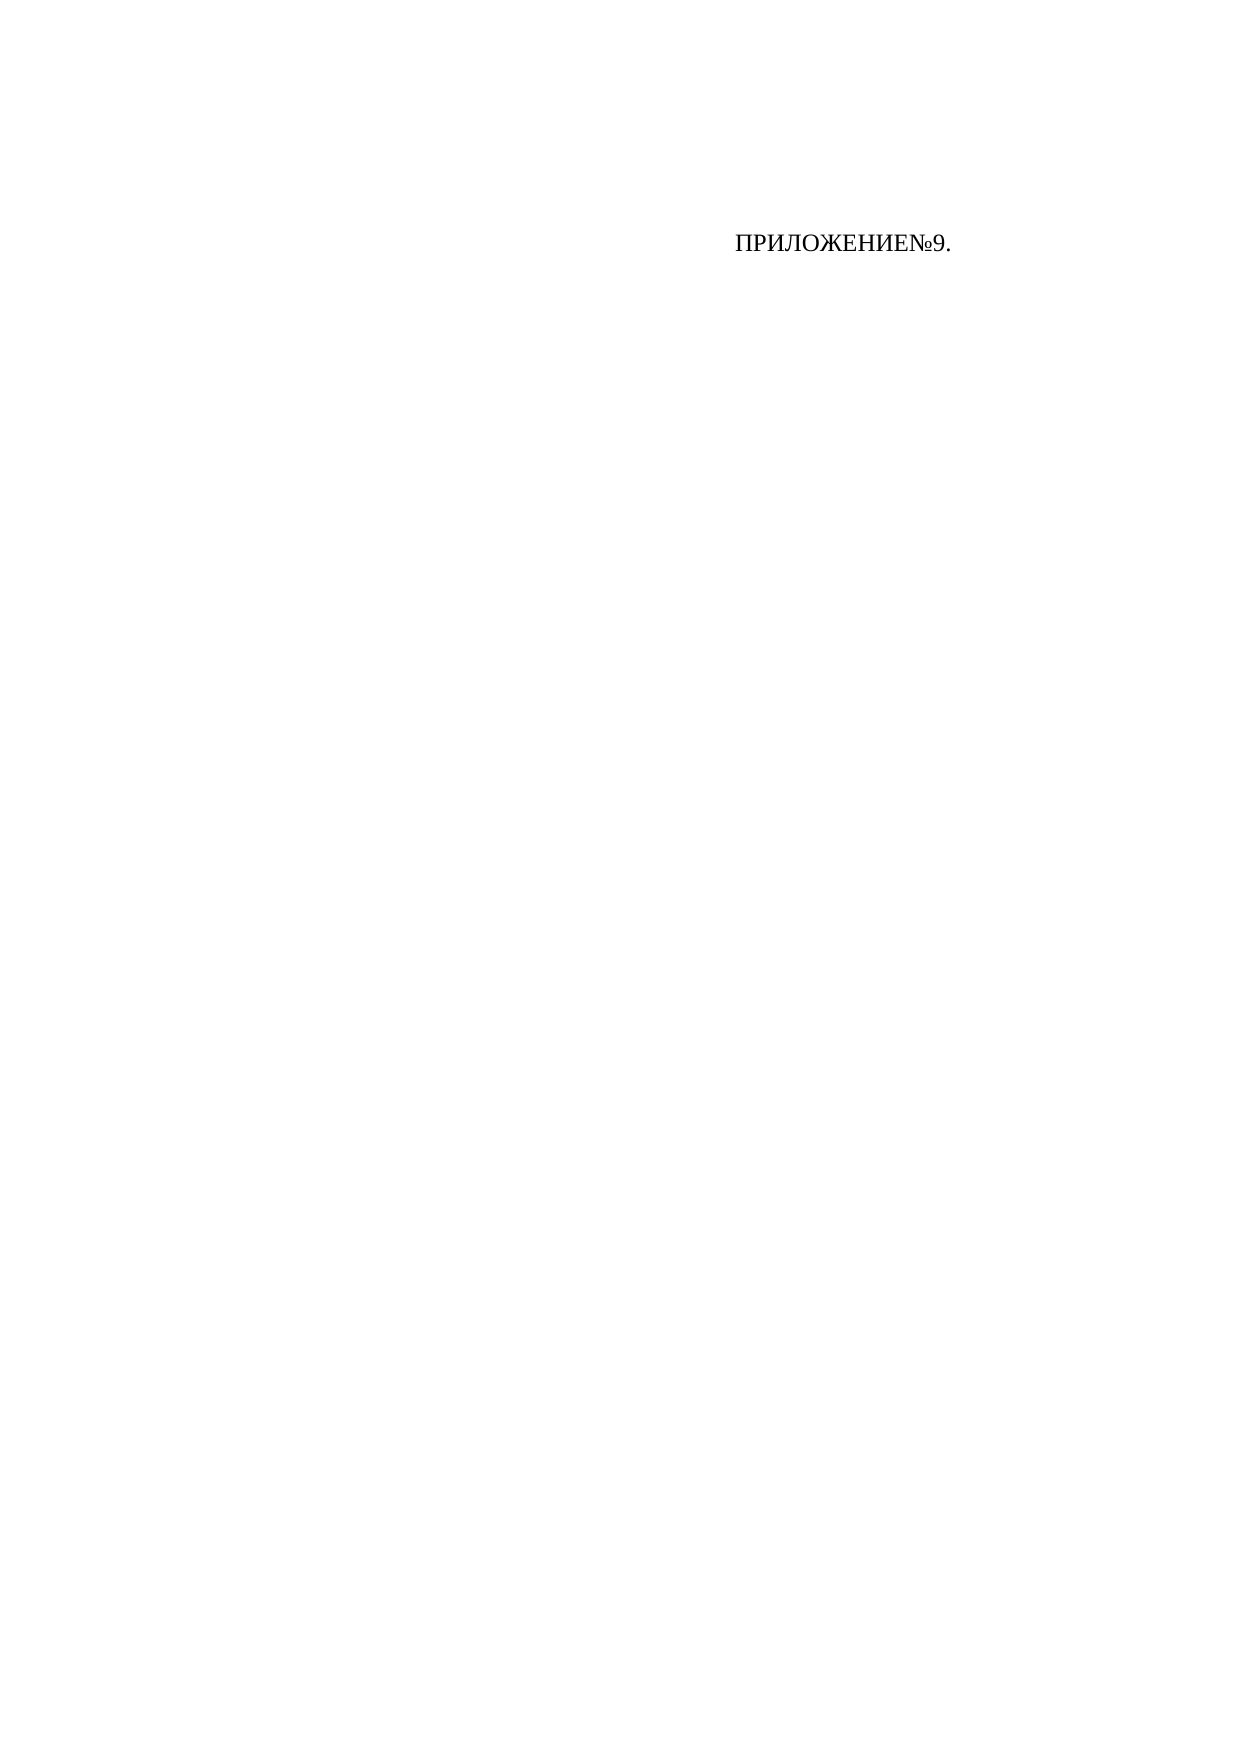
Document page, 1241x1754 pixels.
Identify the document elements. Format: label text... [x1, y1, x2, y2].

text ПРИЛОЖЕНИЕ№9. [103, 228, 1152, 257]
